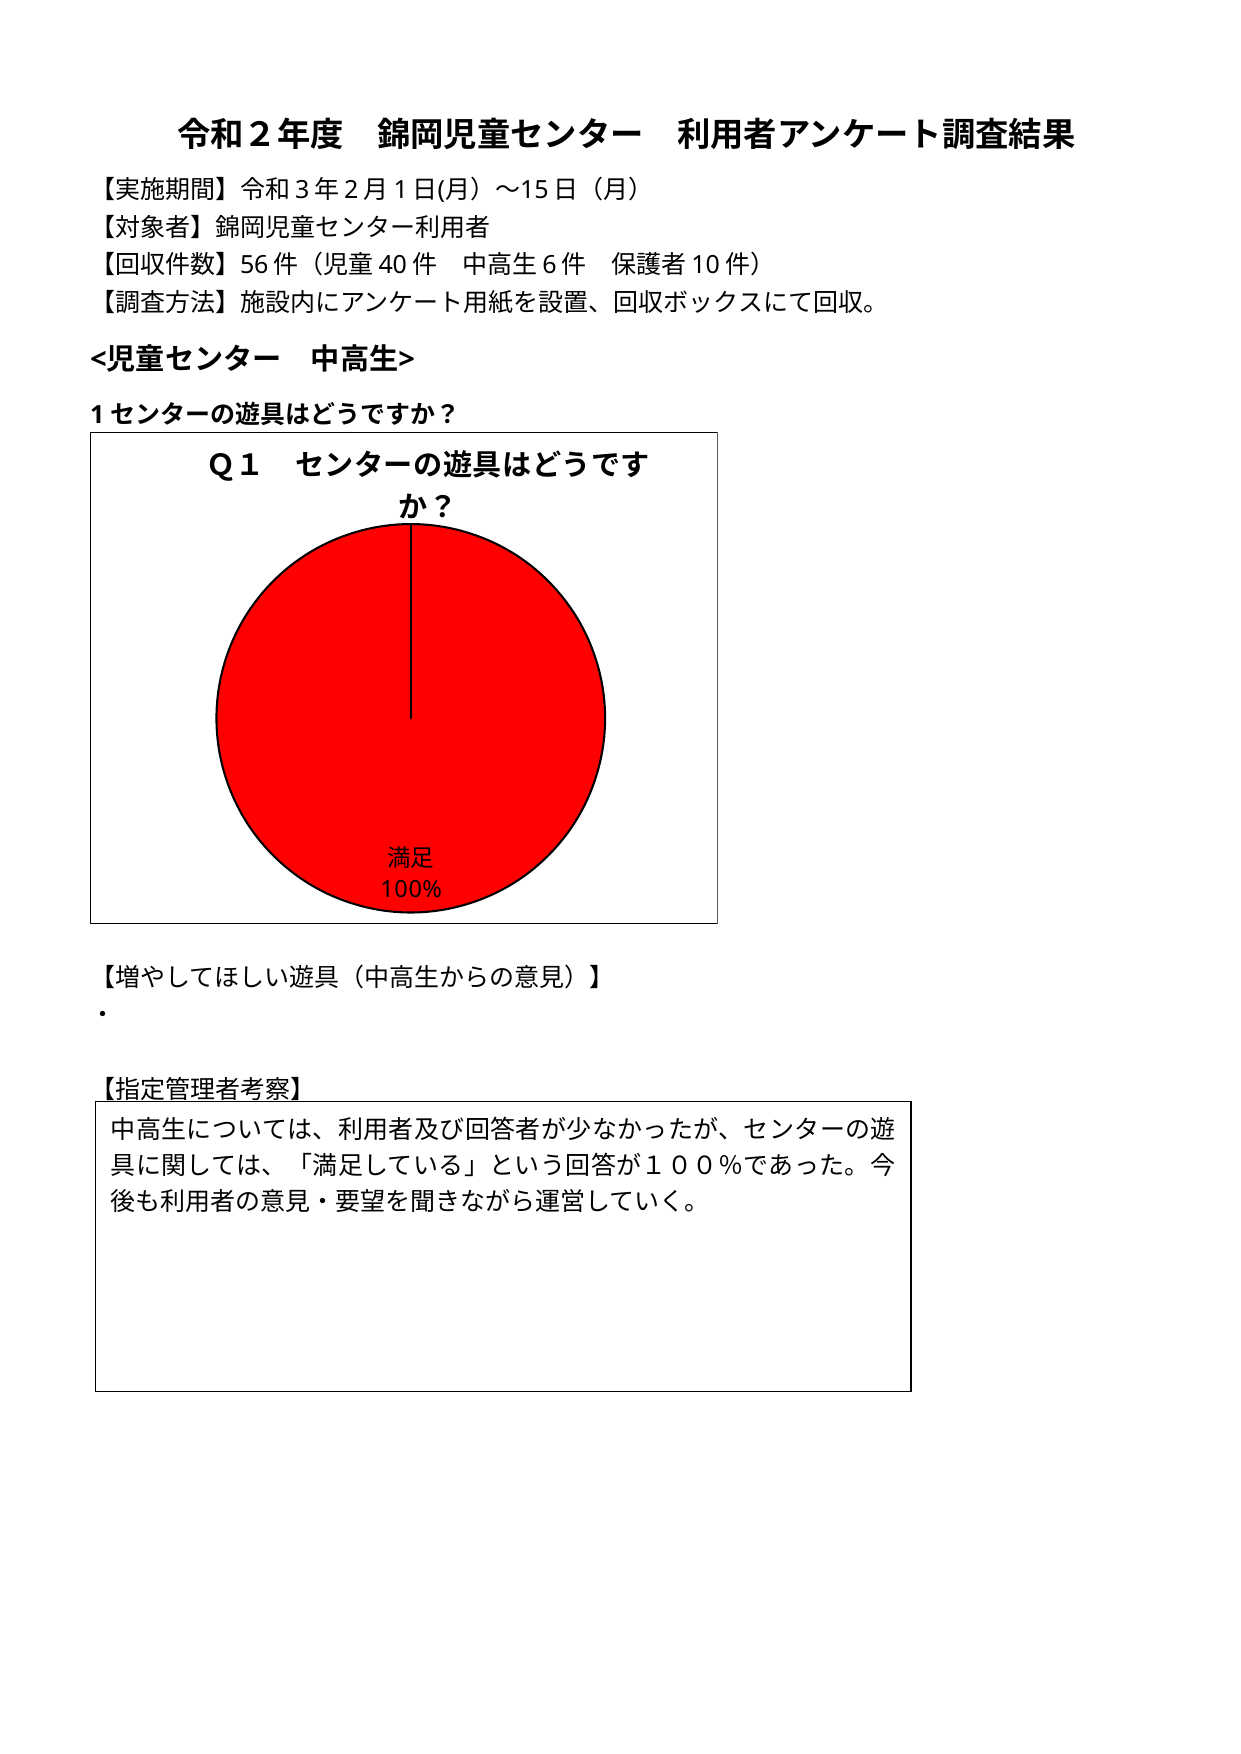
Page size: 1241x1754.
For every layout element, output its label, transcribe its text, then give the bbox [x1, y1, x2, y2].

text <児童センター 中高生> [90, 319, 1163, 394]
text 【実施期間】令和3年2月1日(月）～15日（月） [90, 169, 1163, 207]
text 【回収件数】56件（児童40件 中高生6件 保護者10件） [90, 244, 1163, 282]
text 令和２年度 錦岡児童センター 利用者アンケート調査結果 [90, 94, 1163, 169]
text 【指定管理者考察】 [90, 1069, 1163, 1107]
text 【増やしてほしい遊具（中高生からの意見）】 [90, 957, 1163, 994]
text 【対象者】錦岡児童センター利用者 [90, 207, 1163, 244]
text ・ [90, 994, 1163, 1032]
text 1 センターの遊具はどうですか？ [90, 394, 1163, 432]
text 【調査方法】施設内にアンケート用紙を設置、回収ボックスにて回収。 [90, 282, 1163, 319]
